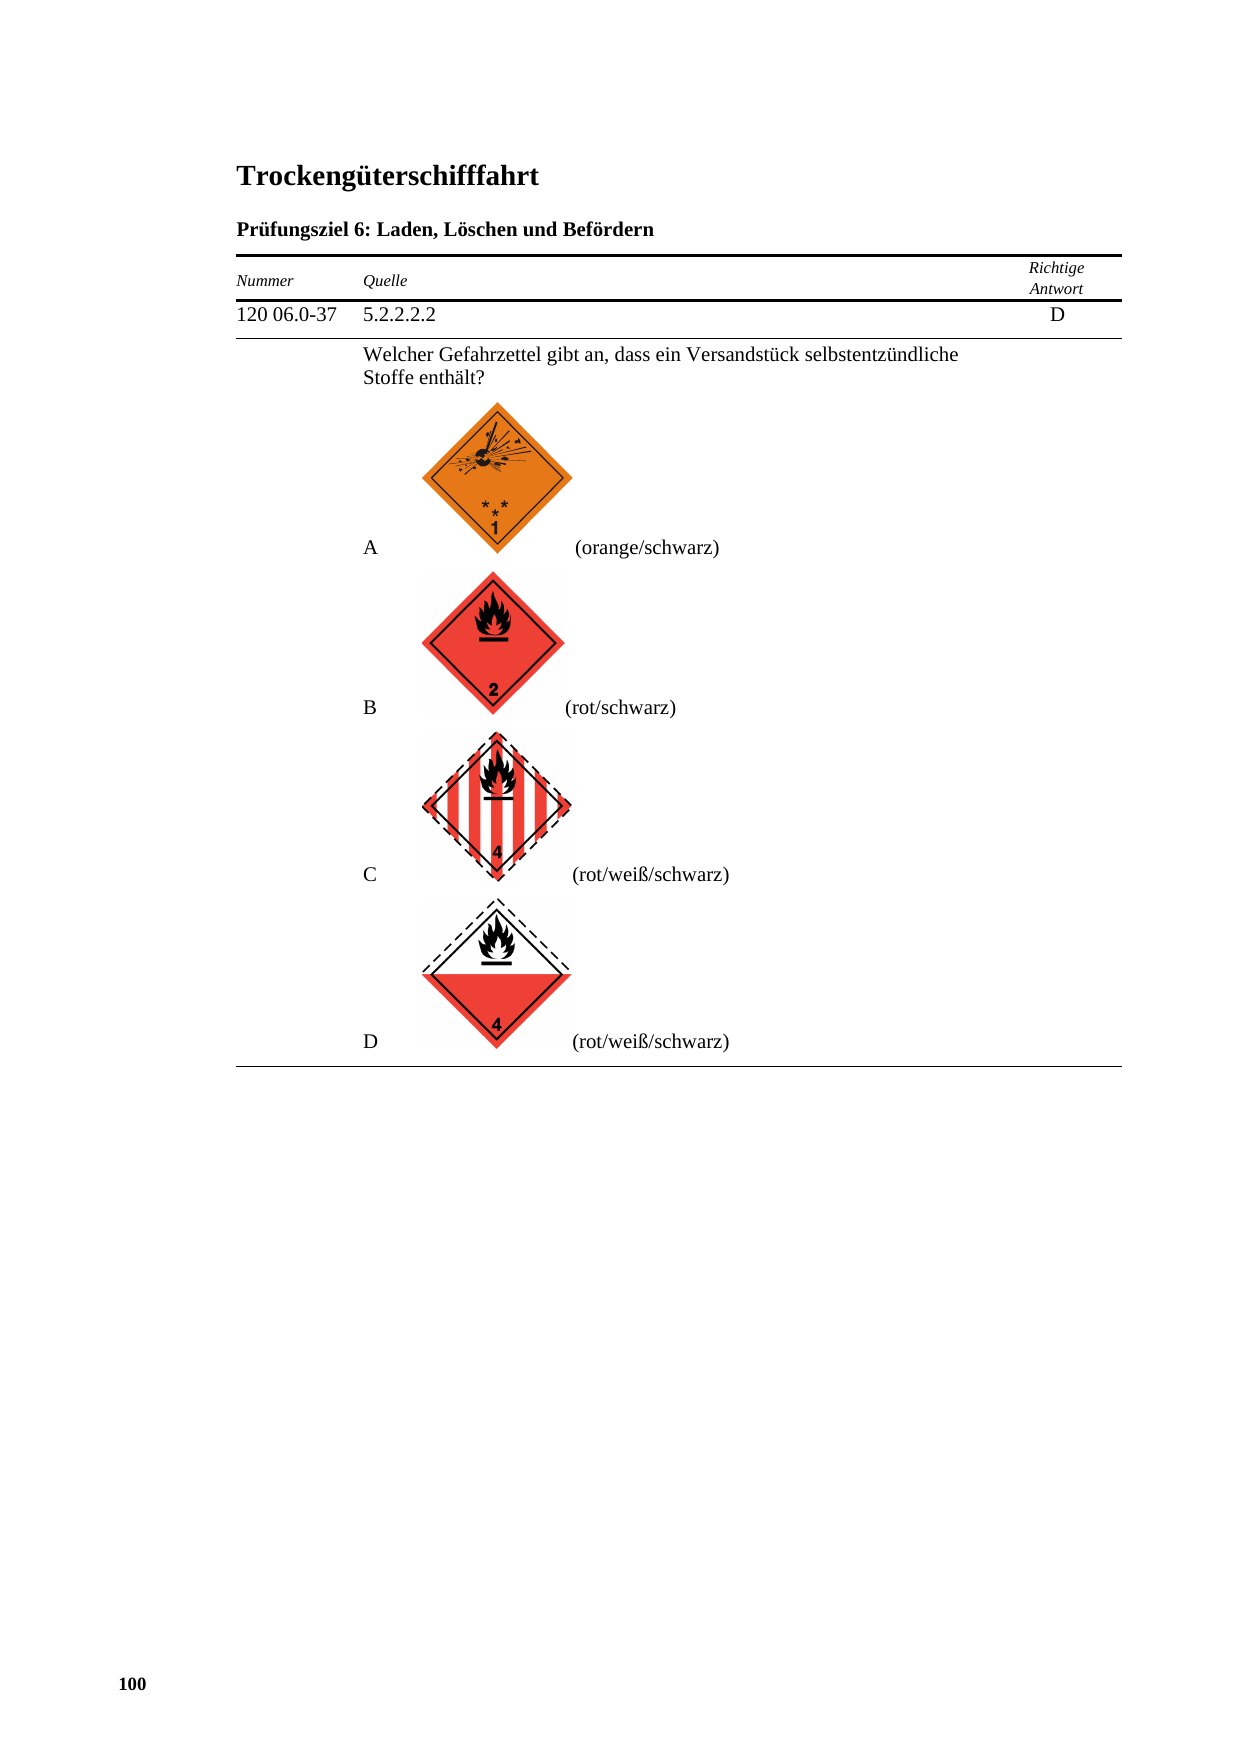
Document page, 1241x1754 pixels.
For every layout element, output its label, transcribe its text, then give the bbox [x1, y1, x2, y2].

table_cell Quelle [363, 257, 1004, 299]
picture [422, 731, 572, 882]
table_header Trockengüterschifffahrt Prüfungsziel 6: Laden, Löschen und Befördern [236, 148, 1122, 254]
picture [422, 898, 572, 1049]
picture [422, 571, 565, 715]
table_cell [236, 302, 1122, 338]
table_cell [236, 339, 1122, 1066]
table_cell Nummer [236, 257, 363, 299]
table_cell Richtige Antwort [1004, 257, 1122, 299]
